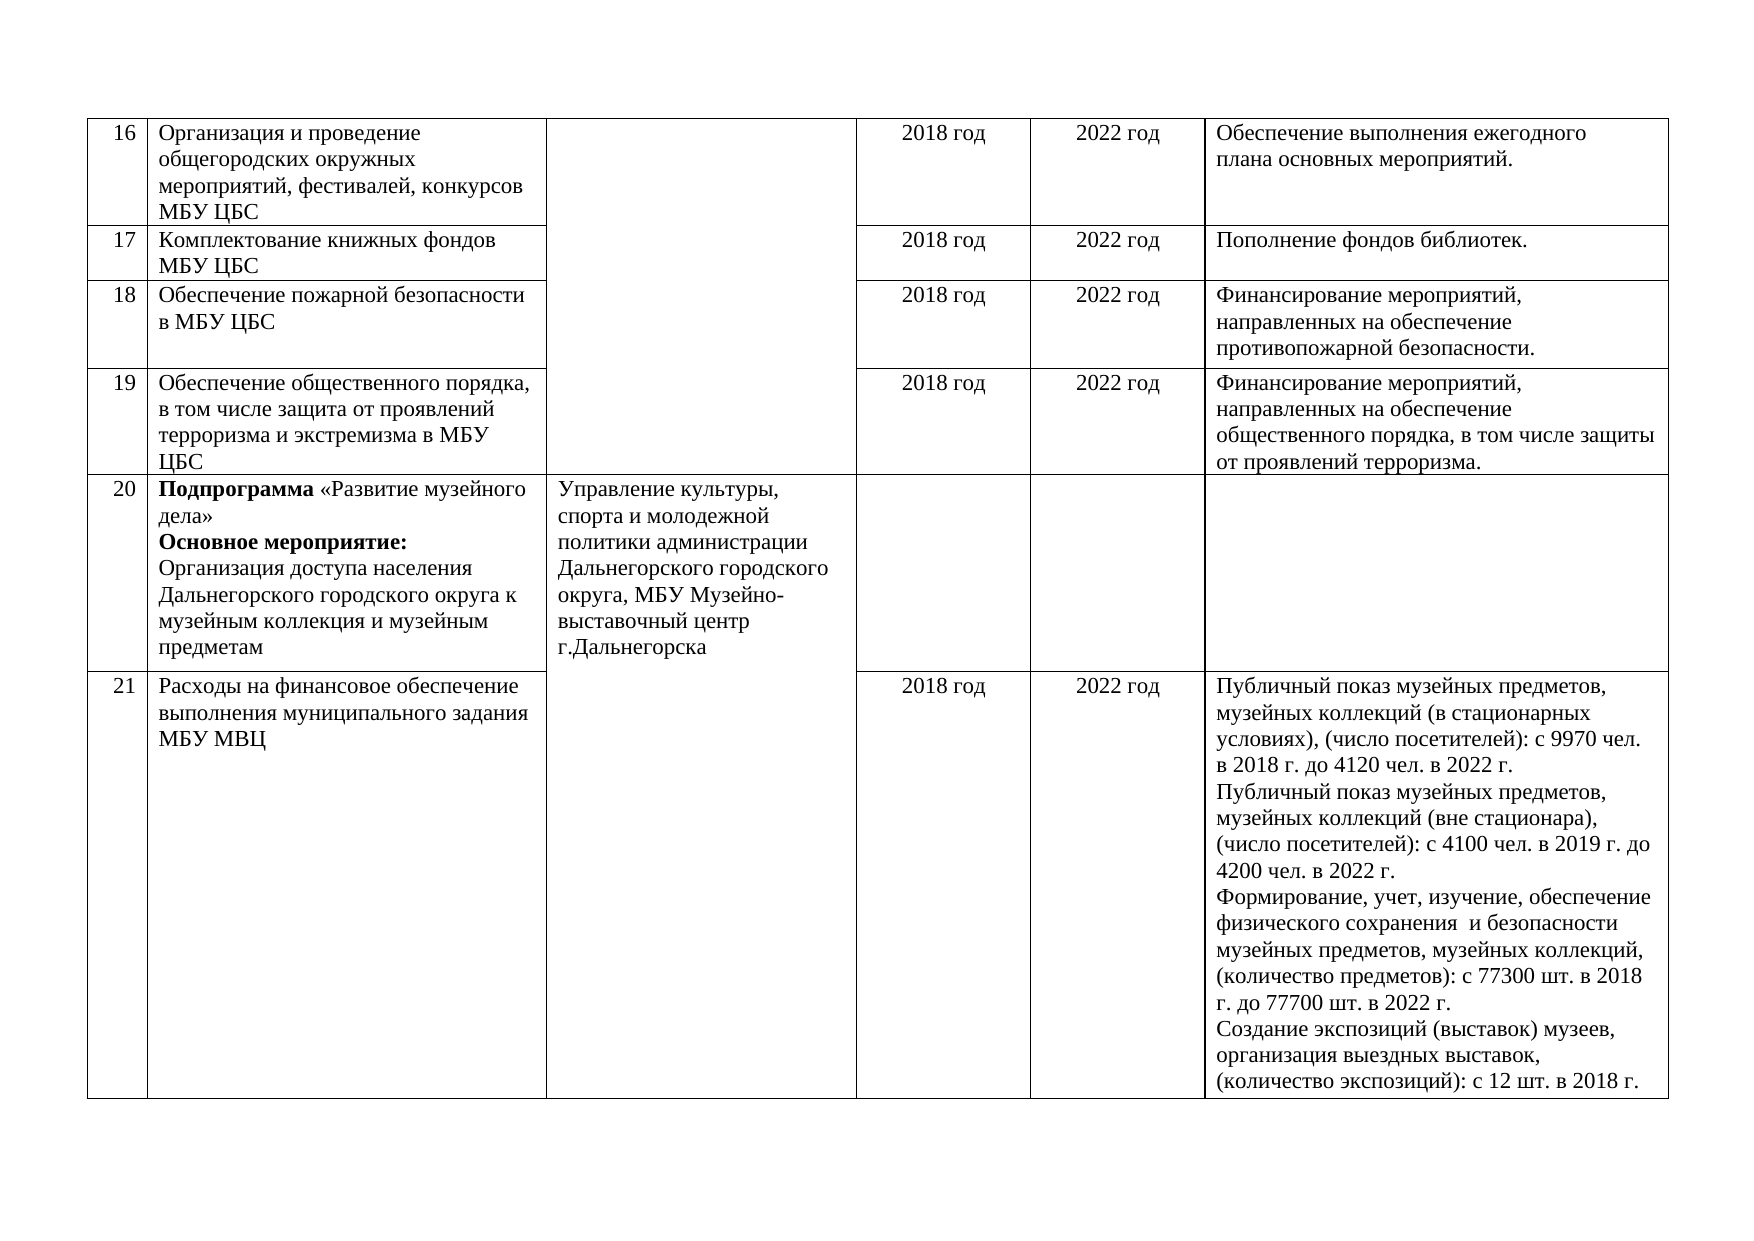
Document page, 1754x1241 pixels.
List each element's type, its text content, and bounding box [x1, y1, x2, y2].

table_cell Обеспечение выполнения ежегодного плана основных мероприятий. [1206, 119, 1668, 224]
table_cell 16 [88, 119, 147, 224]
table_cell Публичный показ музейных предметов, музейных коллекций (в стационарных условиях), (число посетителей): с 9970 чел. в 2018 г. до 4120 чел. в 2022 г. Публичный показ музейных предметов, музейных коллекций (вне стационара), (число посетителей): с 4100 чел. в 2019 г. до 4200 чел. в 2022 г. Формирование, учет, изучение, обеспечение физического сохранения и безопасности музейных предметов, музейных коллекций, (количество предметов): с 77300 шт. в 2018 г. до 77700 шт. в 2022 г. Создание экспозиций (выставок) музеев, организация выездных выставок, (количество экспозиций): с 12 шт. в 2018 г. [1206, 672, 1668, 1098]
table_cell Финансирование мероприятий, направленных на обеспечение противопожарной безопасности. [1206, 281, 1668, 368]
table_cell Обеспечение пожарной безопасности в МБУ ЦБС [148, 281, 546, 368]
table_cell 2018 год [857, 119, 1030, 224]
table_cell Финансирование мероприятий, направленных на обеспечение общественного порядка, в том числе защиты от проявлений терроризма. [1206, 369, 1668, 474]
table_cell 19 [88, 369, 147, 474]
table_cell Подпрограмма «Развитие музейного дела» Основное мероприятие: Организация доступа населения Дальнегорского городского округа к музейным коллекция и музейным предметам [148, 475, 546, 671]
table_cell 2018 год [857, 672, 1030, 1098]
table_cell 21 [88, 672, 147, 1098]
table_cell 2022 год [1031, 369, 1204, 474]
table_cell Пополнение фондов библиотек. [1206, 226, 1668, 280]
table_cell [1206, 475, 1668, 671]
table_cell Обеспечение общественного порядка, в том числе защита от проявлений терроризма и экстремизма в МБУ ЦБС [148, 369, 546, 474]
table_cell 2018 год [857, 281, 1030, 368]
table_cell Расходы на финансовое обеспечение выполнения муниципального задания МБУ МВЦ [148, 672, 546, 1098]
table_cell 2018 год [857, 226, 1030, 280]
table_cell Управление культуры, спорта и молодежной политики администрации Дальнегорского городского округа, МБУ Музейно-выставочный центр г.Дальнегорска [547, 475, 856, 1098]
table_cell [1031, 475, 1204, 671]
table_cell 17 [88, 226, 147, 280]
table_cell 20 [88, 475, 147, 671]
table_cell [857, 475, 1030, 671]
table_cell 2022 год [1031, 226, 1204, 280]
table_cell 2022 год [1031, 281, 1204, 368]
table_cell 2022 год [1031, 119, 1204, 224]
table_cell 18 [88, 281, 147, 368]
table_cell Организация и проведение общегородских окружных мероприятий, фестивалей, конкурсов МБУ ЦБС [148, 119, 546, 224]
table_cell 2022 год [1031, 672, 1204, 1098]
table_cell 2018 год [857, 369, 1030, 474]
table_cell Комплектование книжных фондов МБУ ЦБС [148, 226, 546, 280]
